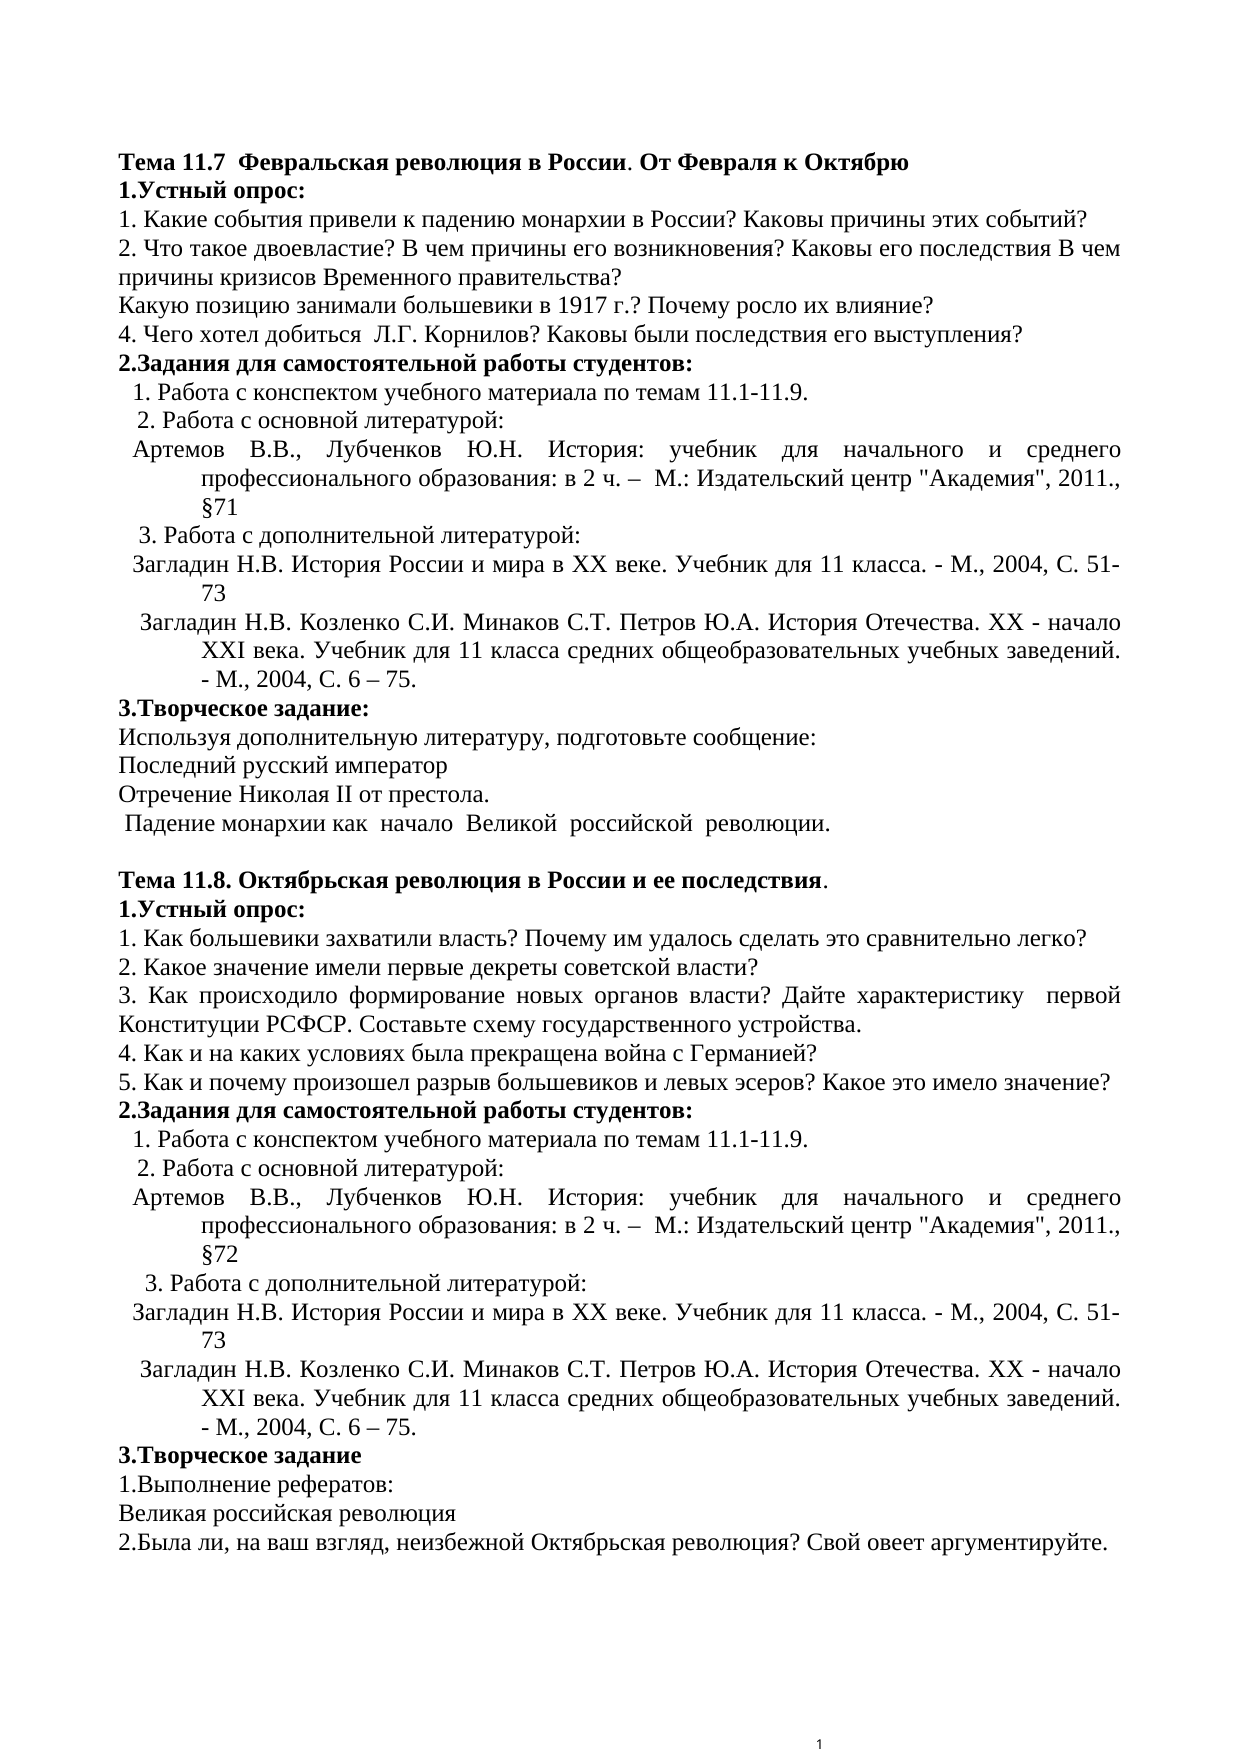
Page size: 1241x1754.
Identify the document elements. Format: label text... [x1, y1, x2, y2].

text 2. Какое значение имели первые декреты советской власти? [118, 952, 1122, 981]
text 2.Была ли, на ваш взгляд, неизбежной Октябрьская революция? Свой овеет аргументируйте. [118, 1527, 1122, 1556]
text 1.Устный опрос: [118, 176, 1122, 204]
text 1.Выполнение рефератов: [118, 1469, 1122, 1498]
text 3. Работа с дополнительной литературой: [132, 521, 1122, 549]
text 1. Работа с конспектом учебного материала по темам 11.1-11.9. [132, 1124, 1122, 1153]
text 1. Как большевики захватили власть? Почему им удалось сделать это сравнительно легко? [118, 923, 1122, 952]
text 4. Чего хотел добиться Л.Г. Корнилов? Каковы были последствия его выступления? [118, 319, 1122, 348]
text 2.Задания для самостоятельной работы студентов: [118, 1096, 1122, 1124]
text Какую позицию занимали большевики в 1917 г.? Почему росло их влияние? [118, 291, 1122, 319]
text 3. Как происходило формирование новых органов власти? Дайте характеристику первой Конституции РСФСР. Составьте схему государственного устройства. [118, 981, 1122, 1038]
text 4. Как и на каких условиях была прекращена война с Германией? [118, 1038, 1122, 1067]
text 1.Устный опрос: [118, 894, 1122, 923]
text Артемов В.В., Лубченков Ю.Н. История: учебник для начального и среднего профессионального образования: в 2 ч. – М.: Издательский центр "Академия", 2011., §71 [132, 434, 1122, 521]
text 1. Работа с конспектом учебного материала по темам 11.1-11.9. [132, 377, 1122, 406]
text Используя дополнительную литературу, подготовьте сообщение: [118, 722, 1122, 751]
text Тема 11.7 Февральская революция в России. От Февраля к Октябрю [118, 147, 1122, 176]
text 1. Какие события привели к падению монархии в России? Каковы причины этих событий? [118, 204, 1122, 233]
text 3. Работа с дополнительной литературой: [132, 1268, 1122, 1297]
text Загладин Н.В. Козленко С.И. Минаков С.Т. Петров Ю.А. История Отечества. XX - начало XXI века. Учебник для 11 класса средних общеобразовательных учебных заведений. - М., 2004, С. 6 – 75. [132, 1354, 1122, 1441]
text 2.Задания для самостоятельной работы студентов: [118, 348, 1122, 377]
text Падение монархии как начало Великой российской революции. [118, 808, 1122, 837]
text 2. Что такое двоевластие? В чем причины его возникновения? Каковы его последствия В чем причины кризисов Временного правительства? [118, 233, 1122, 291]
text 2. Работа с основной литературой: [118, 1153, 1122, 1182]
text 2. Работа с основной литературой: [118, 406, 1122, 434]
text Отречение Николая II от престола. [118, 779, 1122, 808]
text 5. Как и почему произошел разрыв большевиков и левых эсеров? Какое это имело значение? [118, 1067, 1122, 1096]
text 3.Творческое задание: [118, 693, 1122, 722]
text Великая российская революция [118, 1498, 1122, 1527]
text Артемов В.В., Лубченков Ю.Н. История: учебник для начального и среднего профессионального образования: в 2 ч. – М.: Издательский центр "Академия", 2011., §72 [132, 1182, 1122, 1268]
text Загладин Н.В. Козленко С.И. Минаков С.Т. Петров Ю.А. История Отечества. XX - начало XXI века. Учебник для 11 класса средних общеобразовательных учебных заведений. - М., 2004, С. 6 – 75. [132, 607, 1122, 693]
text 3.Творческое задание [118, 1441, 1122, 1469]
text Последний русский император [118, 751, 1122, 779]
text Загладин Н.В. История России и мира в XX веке. Учебник для 11 класса. - М., 2004, С. 51-73 [132, 1297, 1122, 1354]
text Загладин Н.В. История России и мира в XX веке. Учебник для 11 класса. - М., 2004, С. 51-73 [132, 549, 1122, 607]
text Тема 11.8. Октябрьская революция в России и ее последствия. [118, 866, 1122, 894]
